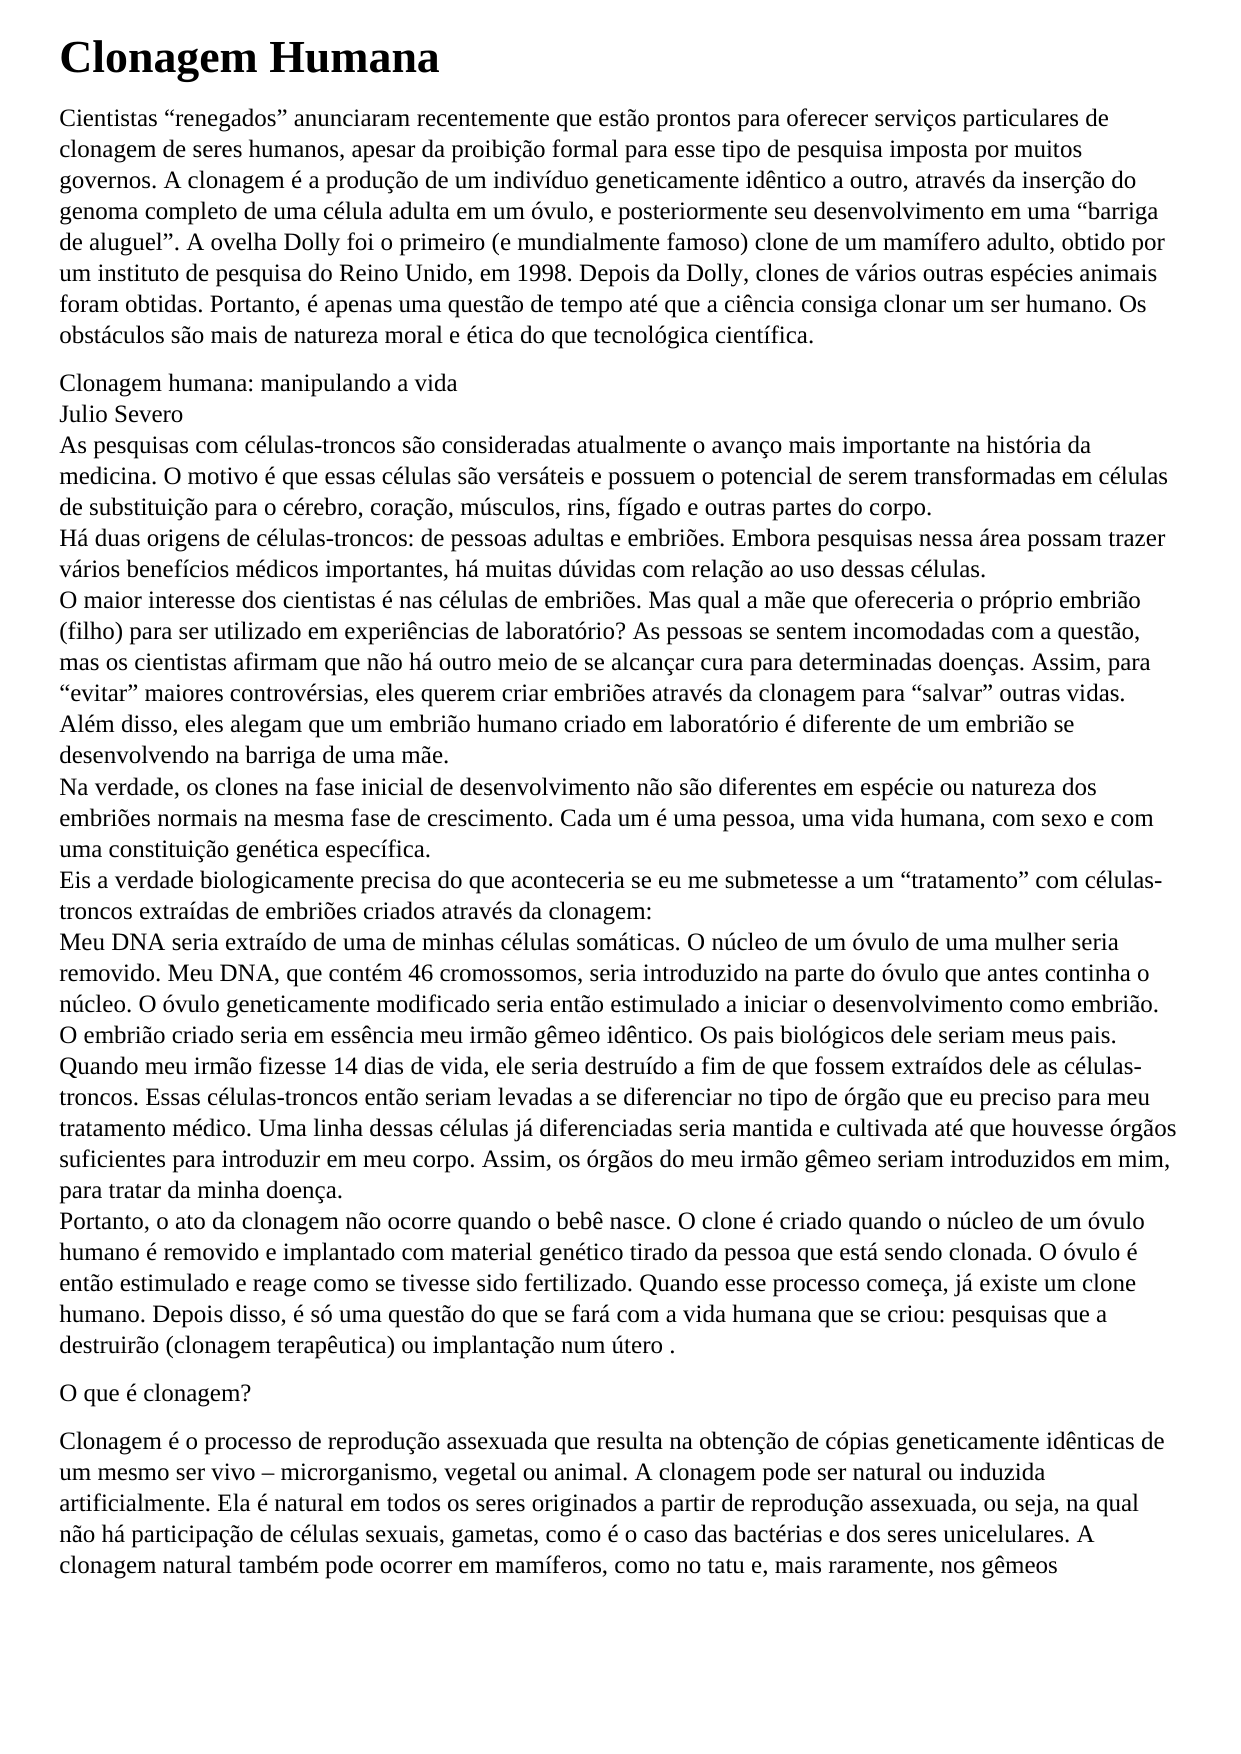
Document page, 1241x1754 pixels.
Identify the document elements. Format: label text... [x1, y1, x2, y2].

text Clonagem Humana [59, 29, 1181, 82]
text Clonagem humana: manipulando a vida Julio Severo As pesquisas com células-troncos são consideradas atualmente o avanço mais importante na história da medicina. O motivo é que essas células são versáteis e possuem o potencial de serem transformadas em células de substituição para o cérebro, coração, músculos, rins, fígado e outras partes do corpo. Há duas origens de células-troncos: de pessoas adultas e embriões. Embora pesquisas nessa área possam trazer vários benefícios médicos importantes, há muitas dúvidas com relação ao uso dessas células. O maior interesse dos cientistas é nas células de embriões. Mas qual a mãe que ofereceria o próprio embrião (filho) para ser utilizado em experiências de laboratório? As pessoas se sentem incomodadas com a questão, mas os cientistas afirmam que não há outro meio de se alcançar cura para determinadas doenças. Assim, para “evitar” maiores controvérsias, eles querem criar embriões através da clonagem para “salvar” outras vidas. Além disso, eles alegam que um embrião humano criado em laboratório é diferente de um embrião se desenvolvendo na barriga de uma mãe. Na verdade, os clones na fase inicial de desenvolvimento não são diferentes em espécie ou natureza dos embriões normais na mesma fase de crescimento. Cada um é uma pessoa, uma vida humana, com sexo e com uma constituição genética específica. Eis a verdade biologicamente precisa do que aconteceria se eu me submetesse a um “tratamento” com células-troncos extraídas de embriões criados através da clonagem: Meu DNA seria extraído de uma de minhas células somáticas. O núcleo de um óvulo de uma mulher seria removido. Meu DNA, que contém 46 cromossomos, seria introduzido na parte do óvulo que antes continha o núcleo. O óvulo geneticamente modificado seria então estimulado a iniciar o desenvolvimento como embrião. O embrião criado seria em essência meu irmão gêmeo idêntico. Os pais biológicos dele seriam meus pais. Quando meu irmão fizesse 14 dias de vida, ele seria destruído a fim de que fossem extraídos dele as células-troncos. Essas células-troncos então seriam levadas a se diferenciar no tipo de órgão que eu preciso para meu tratamento médico. Uma linha dessas células já diferenciadas seria mantida e cultivada até que houvesse órgãos suficientes para introduzir em meu corpo. Assim, os órgãos do meu irmão gêmeo seriam introduzidos em mim, para tratar da minha doença. Portanto, o ato da clonagem não ocorre quando o bebê nasce. O clone é criado quando o núcleo de um óvulo humano é removido e implantado com material genético tirado da pessoa que está sendo clonada. O óvulo é então estimulado e reage como se tivesse sido fertilizado. Quando esse processo começa, já existe um clone humano. Depois disso, é só uma questão do que se fará com a vida humana que se criou: pesquisas que a destruirão (clonagem terapêutica) ou implantação num útero . [59, 368, 1181, 1359]
text O que é clonagem? [59, 1378, 1181, 1407]
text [59, 1426, 1181, 1579]
text Cientistas “renegados” anunciaram recentemente que estão prontos para oferecer serviços particulares de clonagem de seres humanos, apesar da proibição formal para esse tipo de pesquisa imposta por muitos governos. A clonagem é a produção de um indivíduo geneticamente idêntico a outro, através da inserção do genoma completo de uma célula adulta em um óvulo, e posteriormente seu desenvolvimento em uma “barriga de aluguel”. A ovelha Dolly foi o primeiro (e mundialmente famoso) clone de um mamífero adulto, obtido por um instituto de pesquisa do Reino Unido, em 1998. Depois da Dolly, clones de vários outras espécies animais foram obtidas. Portanto, é apenas uma questão de tempo até que a ciência consiga clonar um ser humano. Os obstáculos são mais de natureza moral e ética do que tecnológica científica. [59, 103, 1181, 349]
